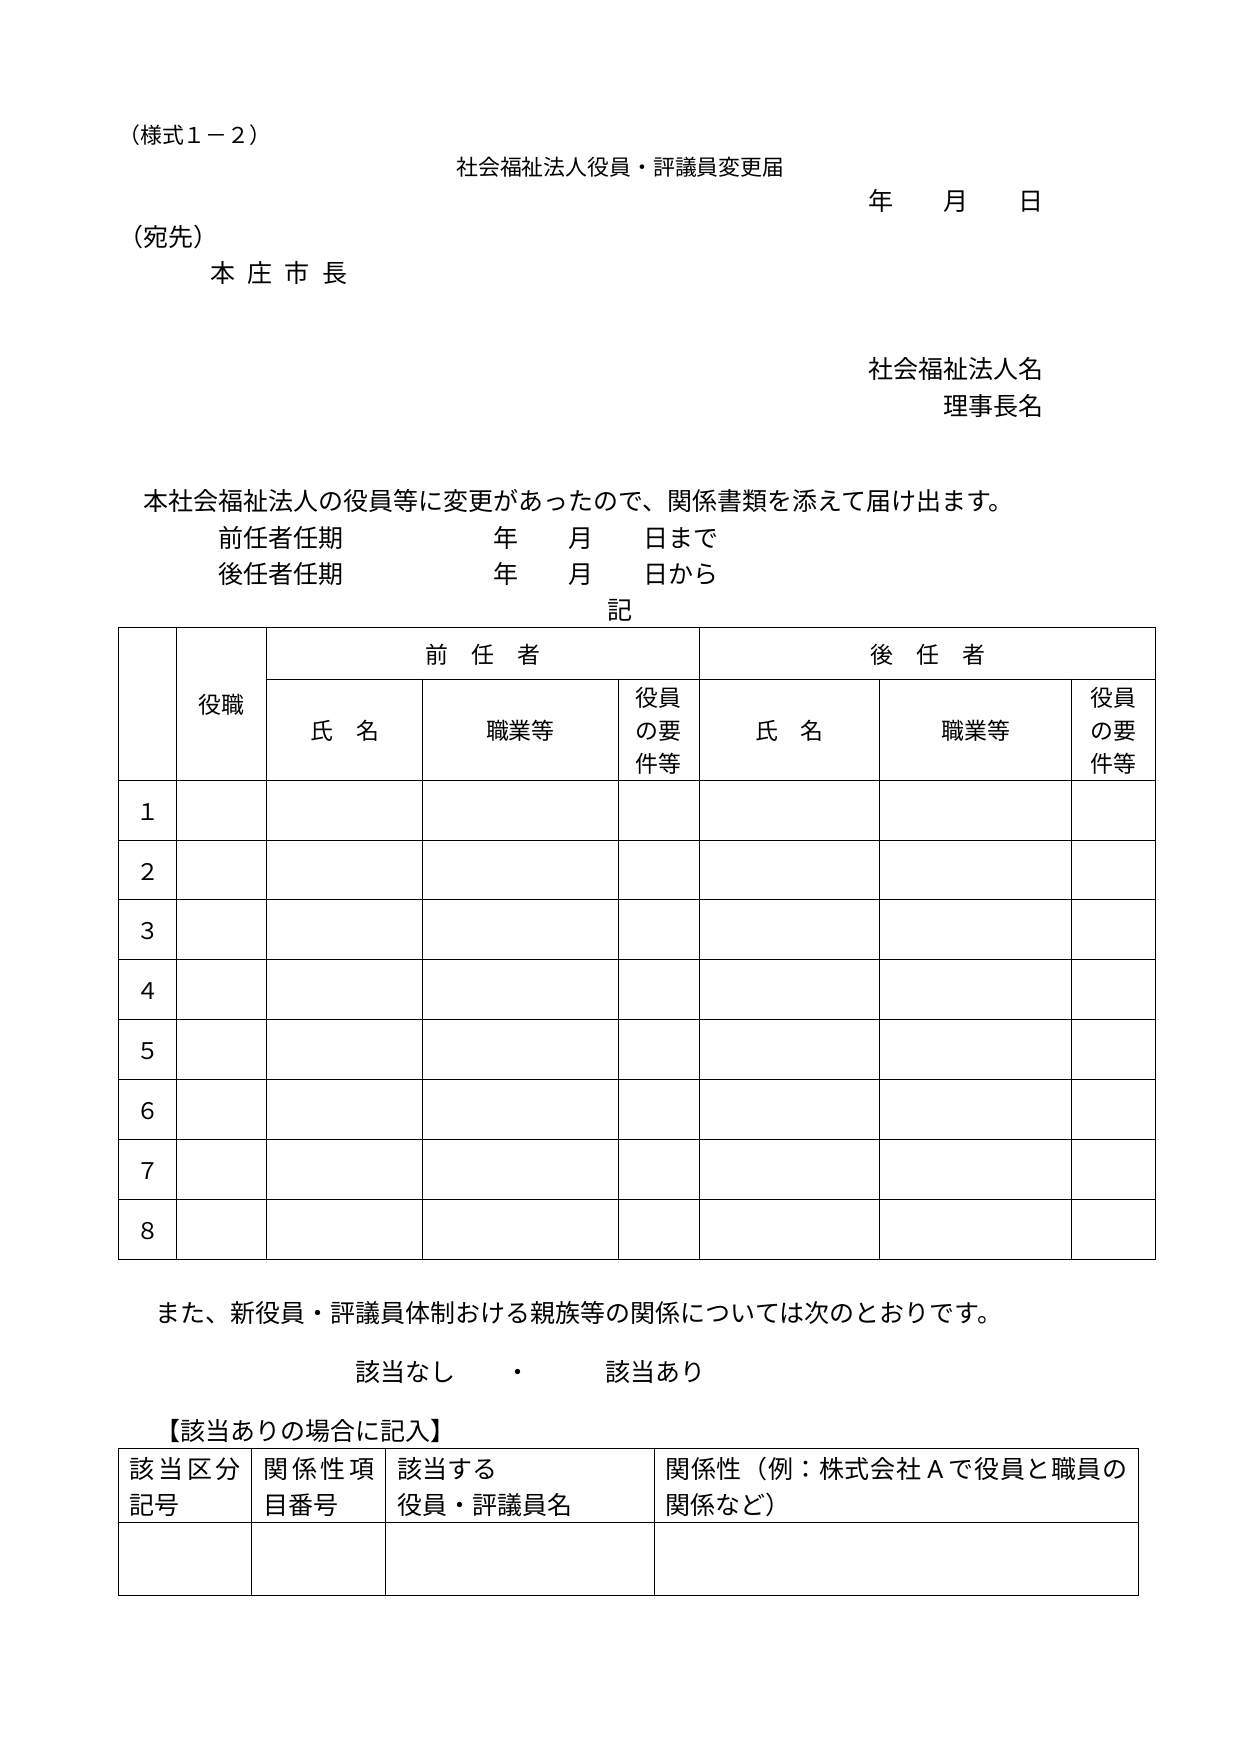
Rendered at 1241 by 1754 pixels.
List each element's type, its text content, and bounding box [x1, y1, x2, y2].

text 本社会福祉法人の役員等に変更があったので、関係書類を添えて届け出ます。 [118, 482, 1122, 518]
text 前任者任期 年 月 日まで [118, 518, 1122, 554]
table_cell [700, 1200, 879, 1259]
table_header 関係性項目番号 [252, 1449, 385, 1522]
table_cell [267, 900, 422, 959]
table_cell [619, 841, 699, 899]
table_cell [700, 1080, 879, 1139]
table_cell [1072, 960, 1155, 1019]
table_cell [267, 1200, 422, 1259]
table_cell ８ [119, 1200, 176, 1259]
subtitle 記 [118, 591, 1122, 627]
table_cell [619, 1020, 699, 1079]
text 本庄市長 [118, 254, 1122, 290]
table_cell [1072, 1200, 1155, 1259]
text 理事長名 [118, 386, 1122, 422]
table_cell [423, 900, 618, 959]
table_cell 氏 名 [700, 680, 879, 779]
table_cell [700, 1020, 879, 1079]
table_cell ４ [119, 960, 176, 1019]
table_cell [423, 781, 618, 839]
table_cell [177, 1020, 266, 1079]
table_cell ３ [119, 900, 176, 959]
table_cell [177, 1200, 266, 1259]
table_cell [423, 1080, 618, 1139]
text （様式１－２） [118, 118, 1122, 150]
table_cell [700, 900, 879, 959]
table_cell [177, 841, 266, 899]
table_header [119, 628, 176, 779]
text 社会福祉法人役員・評議員変更届 [118, 150, 1122, 181]
table_cell 役員の要件等 [1072, 680, 1155, 779]
table_cell 役員の要件等 [619, 680, 699, 779]
table_cell [880, 781, 1071, 839]
table_cell [619, 1080, 699, 1139]
table_cell [880, 1080, 1071, 1139]
table_header 後 任 者 [700, 628, 1155, 679]
table_cell [1072, 1140, 1155, 1199]
table_cell [1072, 1020, 1155, 1079]
table_cell [880, 841, 1071, 899]
table_cell [267, 1140, 422, 1199]
table_header 該当する 役員・評議員名 [386, 1449, 654, 1522]
table_cell [177, 1140, 266, 1199]
table_cell [619, 960, 699, 1019]
text 【該当ありの場合に記入】 [156, 1412, 1122, 1448]
table_cell [700, 960, 879, 1019]
table_cell [880, 1020, 1071, 1079]
table_header 関係性（例：株式会社Aで役員と職員の関係など） [655, 1449, 1138, 1522]
table_cell [119, 1523, 251, 1595]
table_cell [619, 1200, 699, 1259]
table_cell [423, 1140, 618, 1199]
text また、新役員・評議員体制おける親族等の関係については次のとおりです。 [156, 1294, 1122, 1330]
text 社会福祉法人名 [118, 350, 1122, 386]
table_cell [619, 900, 699, 959]
table_cell [619, 781, 699, 839]
table_cell [619, 1140, 699, 1199]
text （宛先） [118, 218, 1122, 254]
table_cell ７ [119, 1140, 176, 1199]
table_cell [700, 781, 879, 839]
table_header 該当区分記号 [119, 1449, 251, 1522]
table_cell [177, 781, 266, 839]
table_cell [423, 1200, 618, 1259]
table_cell [880, 900, 1071, 959]
table_cell [177, 900, 266, 959]
text 後任者任期 年 月 日から [118, 554, 1122, 591]
table_cell 職業等 [880, 680, 1071, 779]
text 年 月 日 [118, 181, 1122, 218]
text 該当なし ・ 該当あり [156, 1353, 1122, 1389]
table_cell [1072, 841, 1155, 899]
table_cell 氏 名 [267, 680, 422, 779]
table_cell [267, 1020, 422, 1079]
table_cell [423, 841, 618, 899]
table_cell [700, 841, 879, 899]
table_cell [267, 1080, 422, 1139]
table_cell [386, 1523, 654, 1595]
table_cell [655, 1523, 1138, 1595]
table_header 役職 [177, 628, 266, 779]
table_cell [880, 960, 1071, 1019]
table_cell 職業等 [423, 680, 618, 779]
table_cell [267, 781, 422, 839]
table_header 前 任 者 [267, 628, 699, 679]
table_cell [1072, 781, 1155, 839]
table_cell [177, 960, 266, 1019]
table_cell [880, 1200, 1071, 1259]
table_cell [177, 1080, 266, 1139]
table_cell [700, 1140, 879, 1199]
table_cell １ [119, 781, 176, 839]
table_cell [267, 841, 422, 899]
table_cell [252, 1523, 385, 1595]
table_cell [423, 1020, 618, 1079]
table_cell [1072, 1080, 1155, 1139]
table_cell [1072, 900, 1155, 959]
table_cell ２ [119, 841, 176, 899]
table_cell ５ [119, 1020, 176, 1079]
table_cell [880, 1140, 1071, 1199]
table_cell [267, 960, 422, 1019]
table_cell ６ [119, 1080, 176, 1139]
table_cell [423, 960, 618, 1019]
